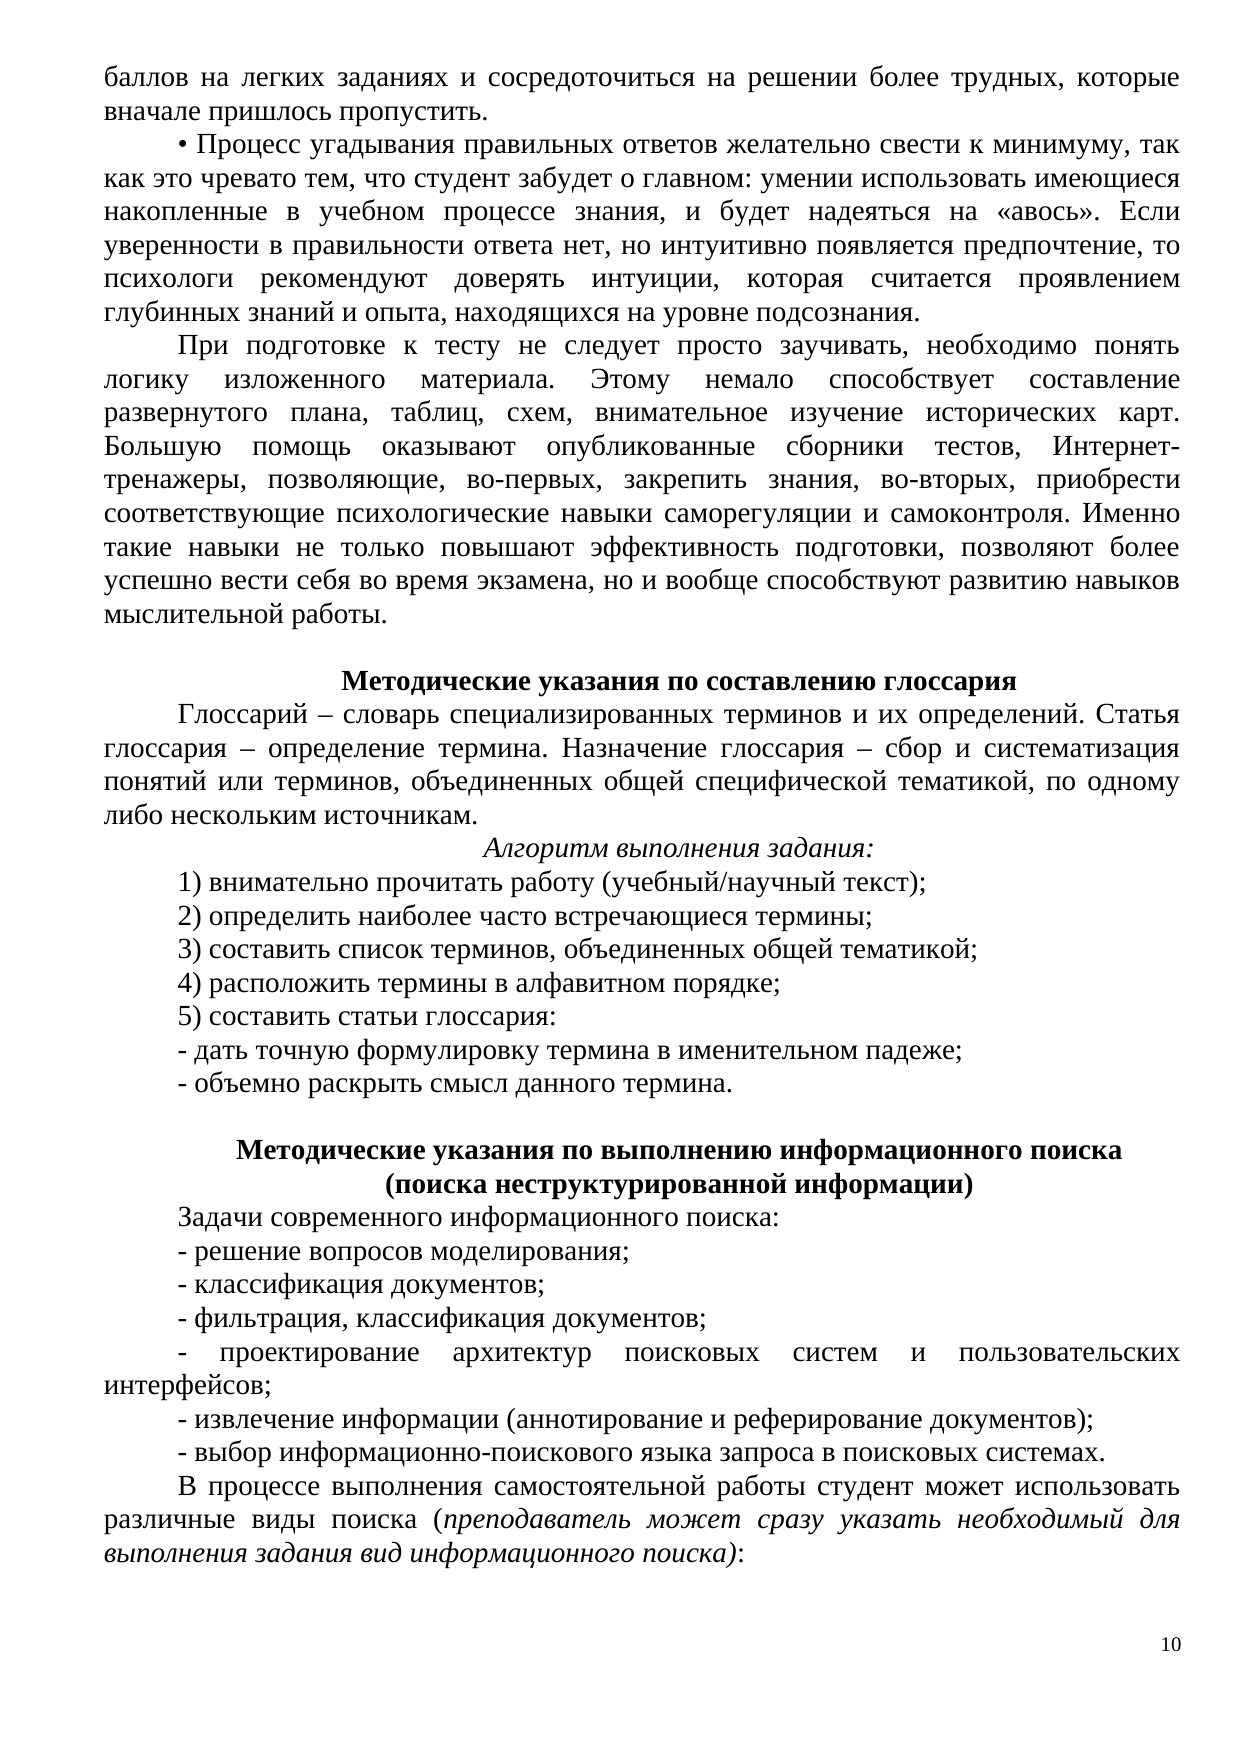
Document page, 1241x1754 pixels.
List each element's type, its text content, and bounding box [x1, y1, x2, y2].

text - извлечение информации (аннотирование и реферирование документов); [103, 1401, 1181, 1434]
text 4) расположить термины в алфавитном порядке; [103, 965, 1181, 998]
text Методические указания по выполнению информационного поиска [103, 1132, 1181, 1166]
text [103, 59, 1181, 126]
text - дать точную формулировку термина в именительном падеже; [103, 1032, 1181, 1065]
text - фильтрация, классификация документов; [103, 1300, 1181, 1334]
text В процессе выполнения самостоятельной работы студент может использовать различные виды поиска (преподаватель может сразу указать необходимый для выполнения задания вид информационного поиска): [103, 1468, 1181, 1568]
text 3) составить список терминов, объединенных общей тематикой; [103, 931, 1181, 965]
text При подготовке к тесту не следует просто заучивать, необходимо понять логику изложенного материала. Этому немало способствует составление развернутого плана, таблиц, схем, внимательное изучение исторических карт. Большую помощь оказывают опубликованные сборники тестов, Интернет-тренажеры, позволяющие, во-первых, закрепить знания, во-вторых, приобрести соответствующие психологические навыки саморегуляции и самоконтроля. Именно такие навыки не только повышают эффективность подготовки, позволяют более успешно вести себя во время экзамена, но и вообще способствуют развитию навыков мыслительной работы. [103, 327, 1181, 629]
text - выбор информационно-поискового языка запроса в поисковых системах. [103, 1434, 1181, 1468]
text Алгоритм выполнения задания: [103, 831, 1181, 864]
text Задачи современного информационного поиска: [103, 1199, 1181, 1233]
text (поиска неструктурированной информации) [103, 1166, 1181, 1199]
text - проектирование архитектур поисковых систем и пользовательских интерфейсов; [103, 1334, 1181, 1401]
text • Процесс угадывания правильных ответов желательно свести к минимуму, так как это чревато тем, что студент забудет о главном: умении использовать имеющиеся накопленные в учебном процессе знания, и будет надеяться на «авось». Если уверенности в правильности ответа нет, но интуитивно появляется предпочтение, то психологи рекомендуют доверять интуиции, которая считается проявлением глубинных знаний и опыта, находящихся на уровне подсознания. [103, 126, 1181, 327]
text Методические указания по составлению глоссария [103, 663, 1181, 696]
text - решение вопросов моделирования; [103, 1233, 1181, 1267]
text - классификация документов; [103, 1267, 1181, 1300]
text 1) внимательно прочитать работу (учебный/научный текст); [103, 864, 1181, 898]
text - объемно раскрыть смысл данного термина. [103, 1065, 1181, 1099]
text 2) определить наиболее часто встречающиеся термины; [103, 898, 1181, 931]
text Глоссарий – словарь специализированных терминов и их определений. Статья глоссария – определение термина. Назначение глоссария – сбор и систематизация понятий или терминов, объединенных общей специфической тематикой, по одному либо нескольким источникам. [103, 696, 1181, 831]
text 5) составить статьи глоссария: [103, 998, 1181, 1032]
